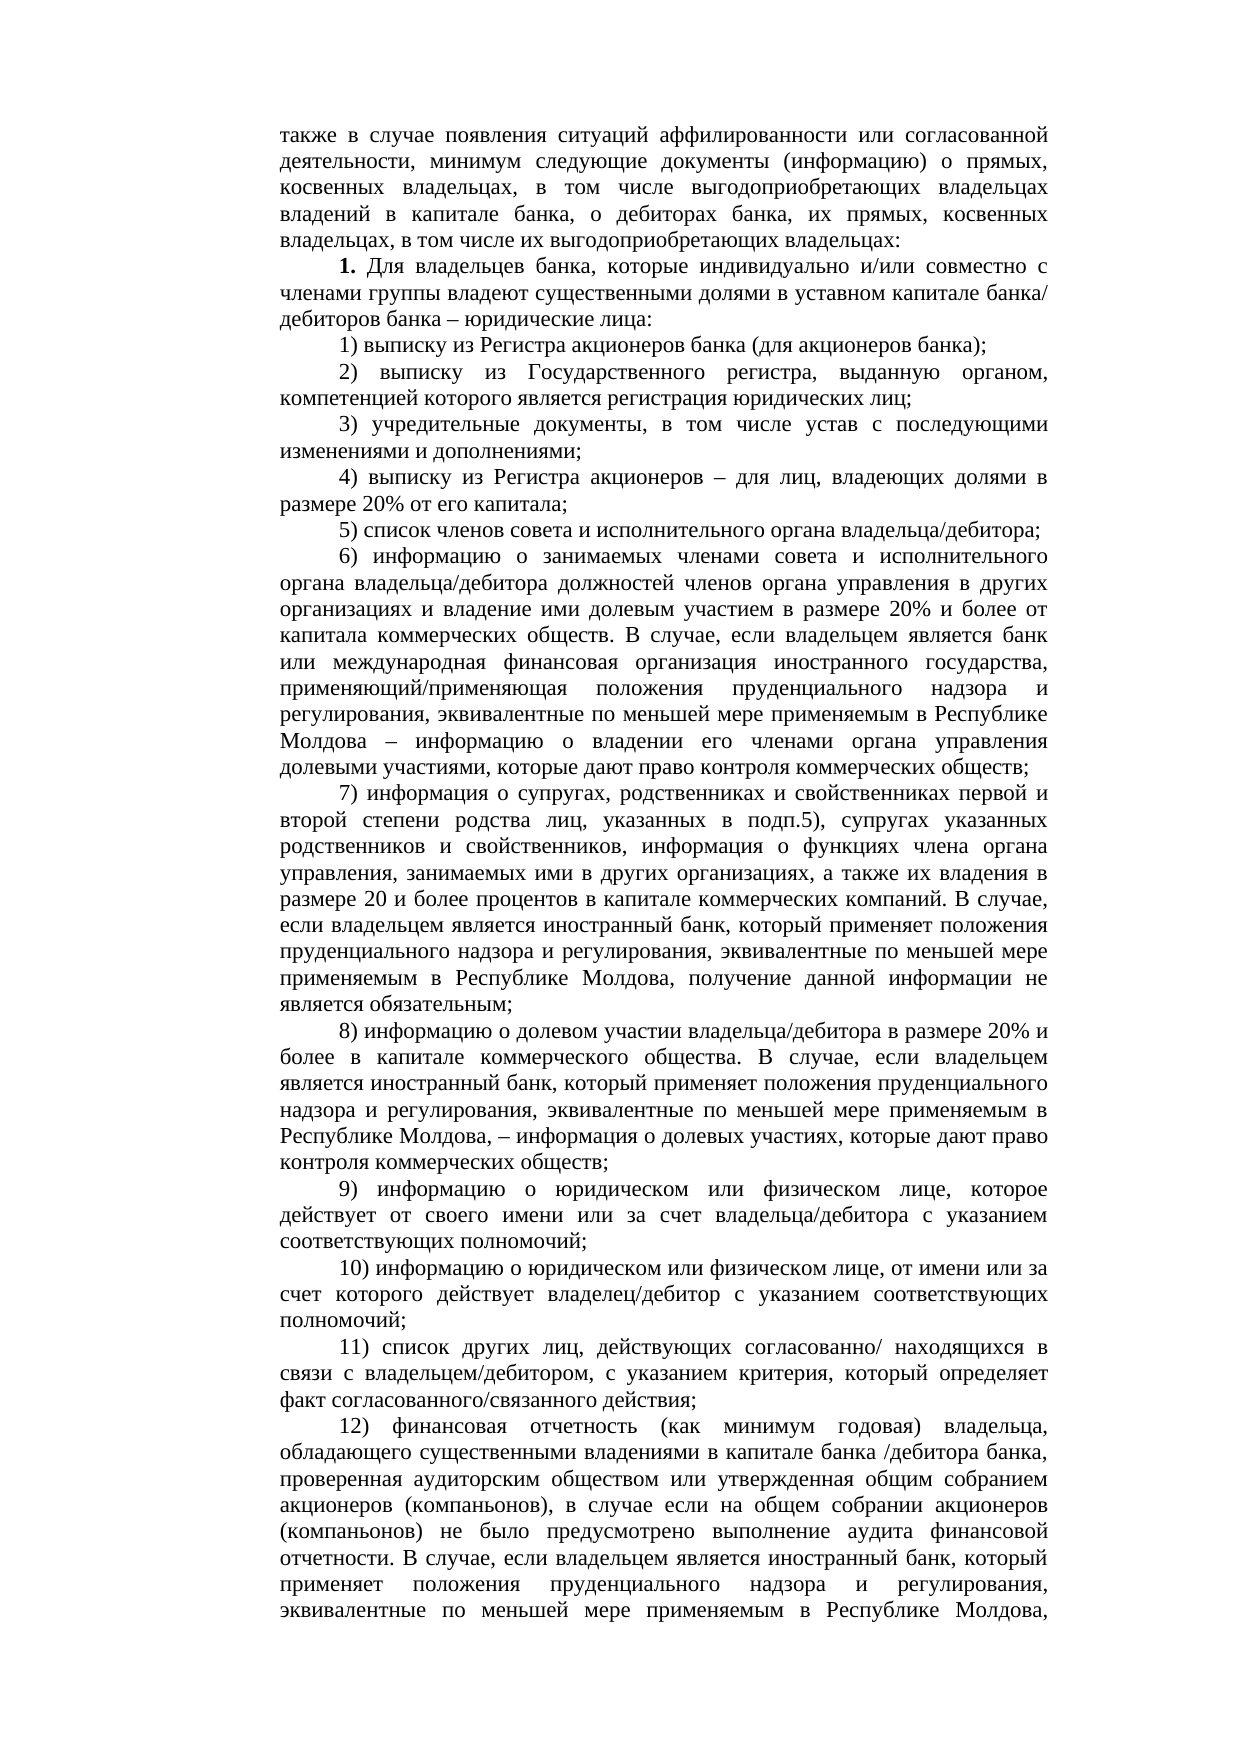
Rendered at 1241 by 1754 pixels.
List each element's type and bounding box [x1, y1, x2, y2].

table_header [275, 118, 1054, 1625]
